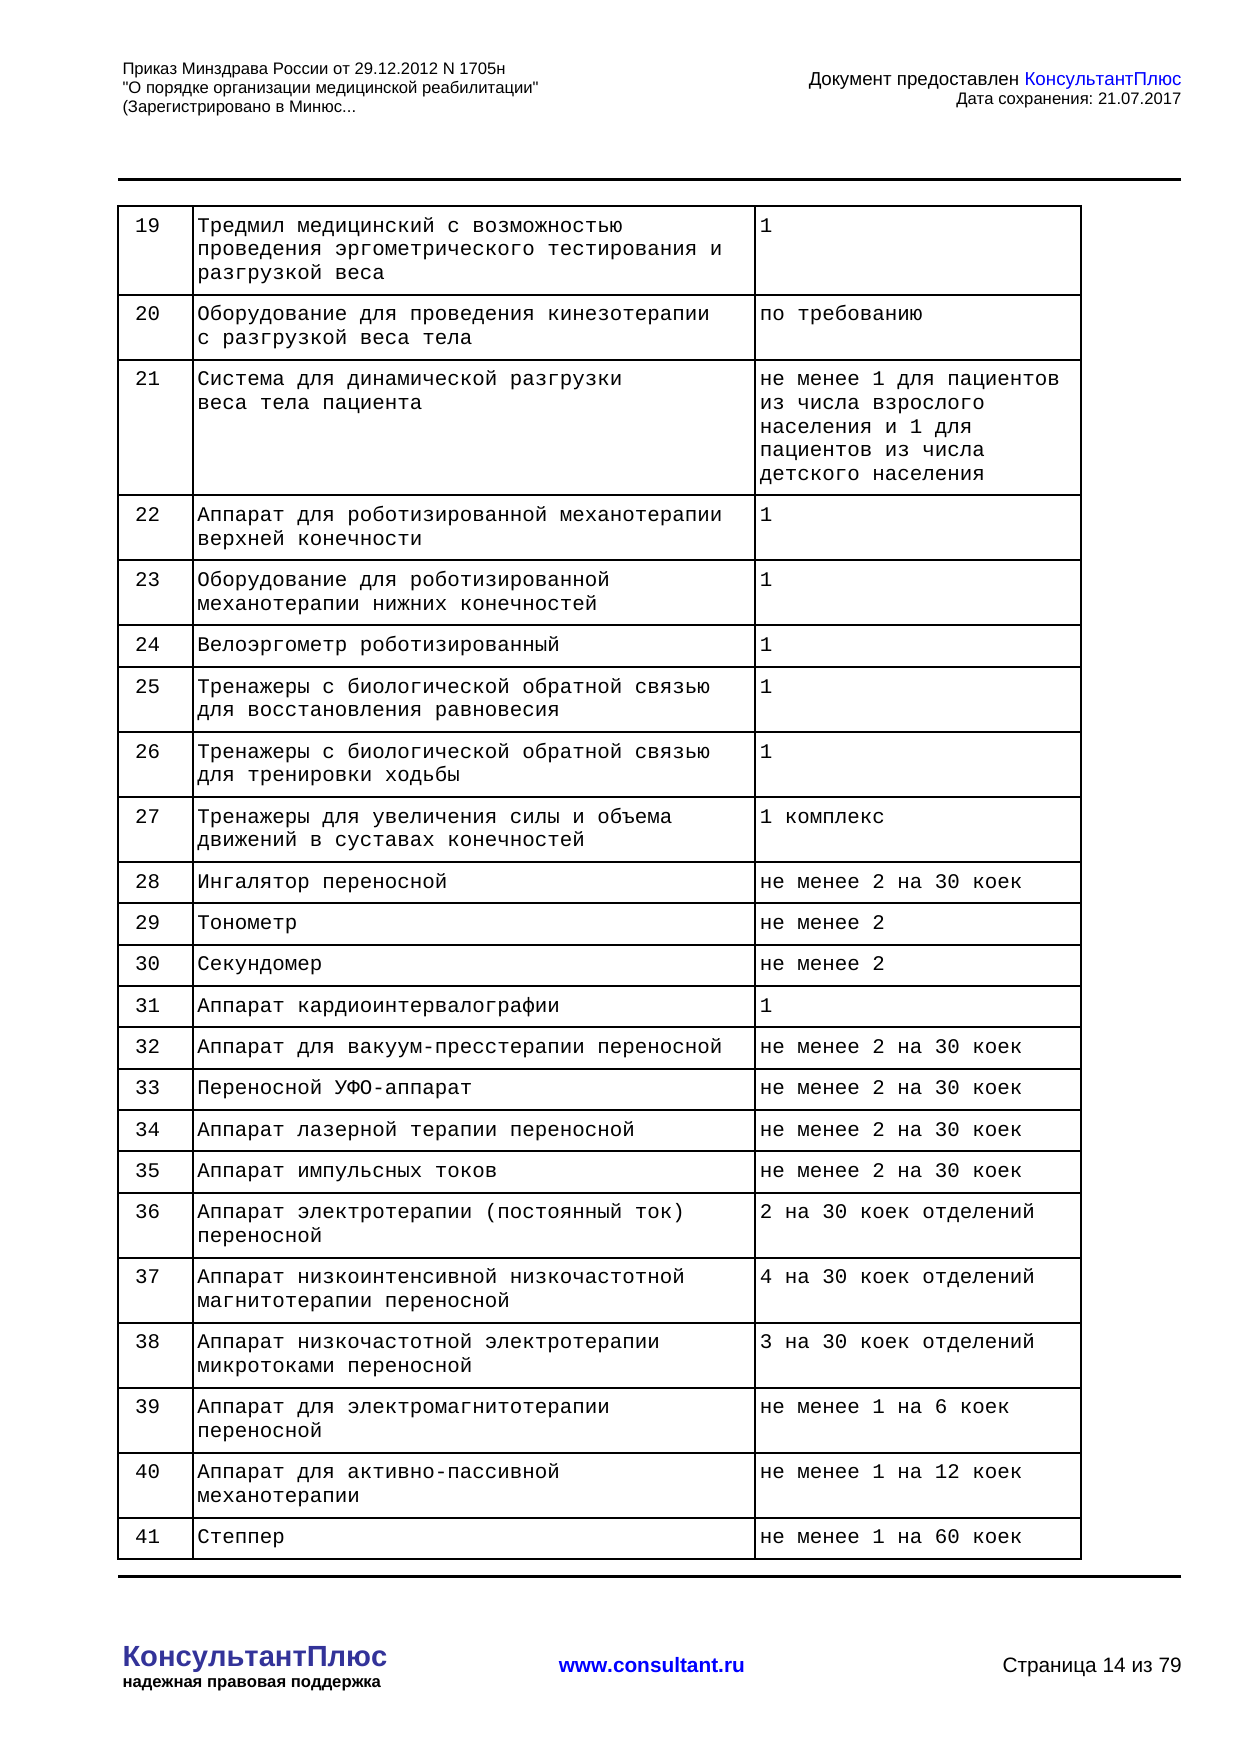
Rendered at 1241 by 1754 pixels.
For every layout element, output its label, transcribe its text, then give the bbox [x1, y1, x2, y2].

table_cell не менее 2 [756, 904, 1080, 943]
table_cell Степпер [194, 1519, 754, 1558]
table_cell 19 [119, 207, 192, 293]
table_cell 28 [119, 863, 192, 902]
table_cell не менее 2 на 30 коек [756, 1028, 1080, 1067]
table_cell не менее 2 на 30 коек [756, 1070, 1080, 1109]
table_cell 29 [119, 904, 192, 943]
table_cell 1 [756, 733, 1080, 796]
table_cell не менее 2 на 30 коек [756, 1111, 1080, 1150]
table_cell не менее 2 [756, 946, 1080, 985]
table_cell Аппарат электротерапии (постоянный ток) переносной [194, 1194, 754, 1257]
table_cell 40 [119, 1454, 192, 1517]
table_cell не менее 2 на 30 коек [756, 1152, 1080, 1192]
table_cell Велоэргометр роботизированный [194, 626, 754, 666]
table_cell 30 [119, 946, 192, 985]
table_cell 1 [756, 207, 1080, 293]
table_cell 1 комплекс [756, 798, 1080, 861]
table_cell 1 [756, 496, 1080, 559]
table_cell 35 [119, 1152, 192, 1192]
table_cell 25 [119, 668, 192, 731]
table_cell Оборудование для роботизированной механотерапии нижних конечностей [194, 561, 754, 624]
table_cell 20 [119, 296, 192, 358]
table_cell 23 [119, 561, 192, 624]
table_cell Тренажеры с биологической обратной связью для тренировки ходьбы [194, 733, 754, 796]
table_cell Секундомер [194, 946, 754, 985]
table_cell 1 [756, 987, 1080, 1026]
table_cell 1 [756, 626, 1080, 666]
table_cell Переносной УФО-аппарат [194, 1070, 754, 1109]
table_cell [756, 1519, 1080, 1558]
table_cell 33 [119, 1070, 192, 1109]
table_cell Аппарат импульсных токов [194, 1152, 754, 1192]
table_cell 36 [119, 1194, 192, 1257]
table_cell 38 [119, 1324, 192, 1387]
table_cell 4 на 30 коек отделений [756, 1259, 1080, 1322]
table_cell не менее 1 для пациентов из числа взрослого населения и 1 для пациентов из числа детского населения [756, 361, 1080, 494]
table_cell Аппарат для активно-пассивной механотерапии [194, 1454, 754, 1517]
table_cell 31 [119, 987, 192, 1026]
table_cell 26 [119, 733, 192, 796]
table_cell Аппарат для роботизированной механотерапии верхней конечности [194, 496, 754, 559]
table_cell 1 [756, 561, 1080, 624]
table_cell Тренажеры с биологической обратной связью для восстановления равновесия [194, 668, 754, 731]
table_cell 2 на 30 коек отделений [756, 1194, 1080, 1257]
table_cell Аппарат лазерной терапии переносной [194, 1111, 754, 1150]
table_cell 39 [119, 1389, 192, 1452]
table_cell Ингалятор переносной [194, 863, 754, 902]
table_cell 21 [119, 361, 192, 494]
table_cell Аппарат кардиоинтервалографии [194, 987, 754, 1026]
table_cell Система для динамической разгрузки веса тела пациента [194, 361, 754, 494]
table_cell Оборудование для проведения кинезотерапии с разгрузкой веса тела [194, 296, 754, 358]
table_cell Аппарат низкоинтенсивной низкочастотной магнитотерапии переносной [194, 1259, 754, 1322]
table_cell Тонометр [194, 904, 754, 943]
table_cell 41 [119, 1519, 192, 1558]
table_cell 1 [756, 668, 1080, 731]
table_cell 24 [119, 626, 192, 666]
table_cell по требованию [756, 296, 1080, 358]
table_cell 32 [119, 1028, 192, 1067]
table_cell Тренажеры для увеличения силы и объема движений в суставах конечностей [194, 798, 754, 861]
table_cell не менее 1 на 12 коек [756, 1454, 1080, 1517]
table_cell 3 на 30 коек отделений [756, 1324, 1080, 1387]
table_cell Аппарат для вакуум-пресстерапии переносной [194, 1028, 754, 1067]
table_cell 22 [119, 496, 192, 559]
table_cell не менее 1 на 6 коек [756, 1389, 1080, 1452]
table_cell 34 [119, 1111, 192, 1150]
table_cell Аппарат для электромагнитотерапии переносной [194, 1389, 754, 1452]
table_cell 37 [119, 1259, 192, 1322]
table_cell 27 [119, 798, 192, 861]
table_cell Аппарат низкочастотной электротерапии микротоками переносной [194, 1324, 754, 1387]
table_cell не менее 2 на 30 коек [756, 863, 1080, 902]
table_cell Тредмил медицинский с возможностью проведения эргометрического тестирования и разгрузкой веса [194, 207, 754, 293]
